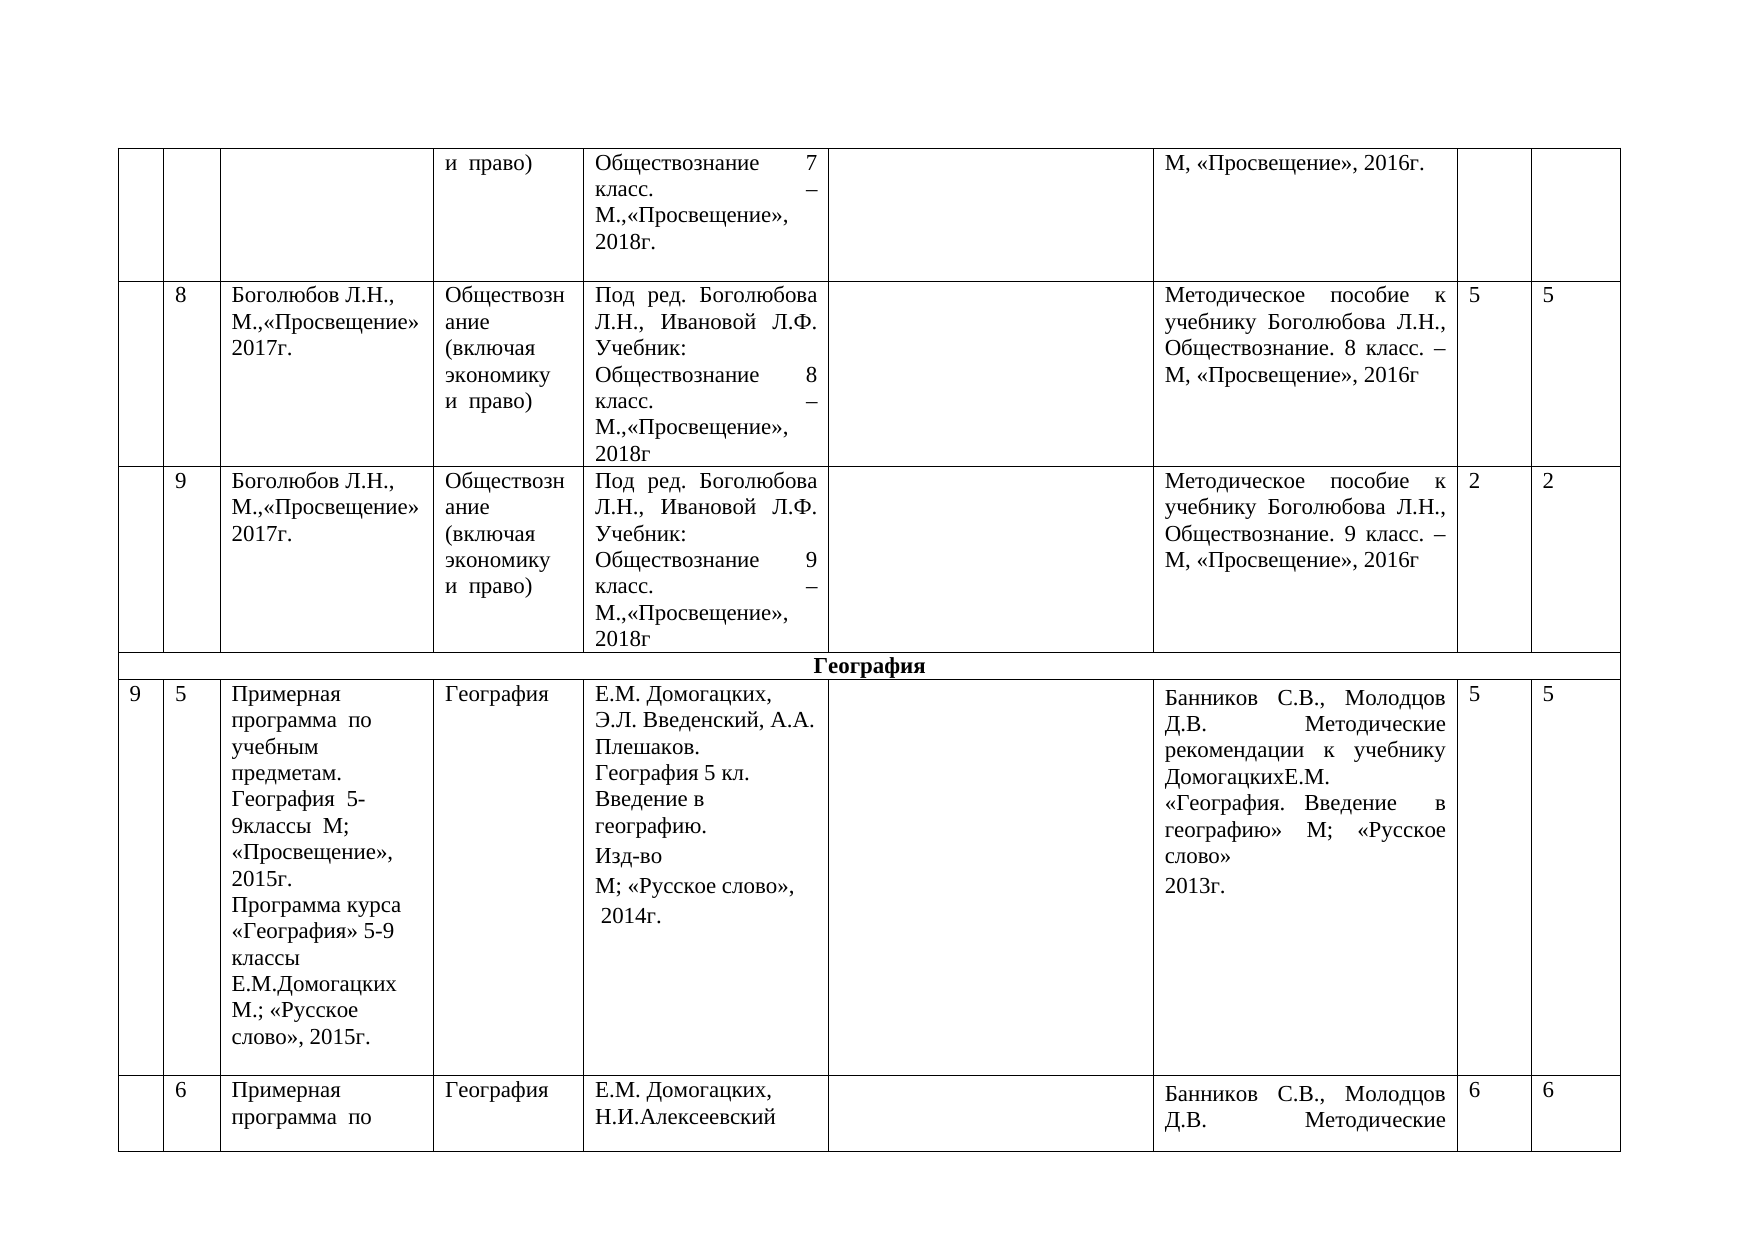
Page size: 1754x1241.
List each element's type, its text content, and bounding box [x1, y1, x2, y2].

table_cell Боголюбов Л.Н., М.,«Просвещение» 2017г. [221, 282, 433, 466]
table_cell География [434, 1076, 583, 1151]
table_cell [829, 1076, 1153, 1151]
table_cell Банников С.В., Молодцов Д.В. Методические рекомендации к учебнику ДомогацкихЕ.М. «География. Введение в географию» М; «Русское слово» 2013г. [1154, 680, 1457, 1075]
table_cell [119, 1076, 163, 1151]
table_cell 6 [1532, 1076, 1620, 1151]
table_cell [221, 149, 433, 281]
table_cell [829, 282, 1153, 466]
table_cell Обществознание (включая экономику и право) [434, 467, 583, 652]
table_cell Под ред. Боголюбова Л.Н., Ивановой Л.Ф. Учебник: Обществознание 8 класс. – М.,«Просвещение», 2018г [584, 282, 828, 466]
table_cell [829, 467, 1153, 652]
table_cell География [434, 680, 583, 1075]
table_cell 7 [164, 149, 220, 281]
table_cell Е.М. Домогацких, Э.Л. Введенский, А.А. Плешаков. География 5 кл. Введение в географию. Изд-во М; «Русское слово», 2014г. [584, 680, 828, 1075]
table_cell . [829, 149, 1153, 281]
table_cell 5 [1532, 282, 1620, 466]
table_cell [119, 282, 163, 466]
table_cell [584, 149, 828, 281]
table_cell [584, 1076, 828, 1151]
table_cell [434, 149, 583, 281]
table_cell 5 [1532, 680, 1620, 1075]
table_cell 9 [164, 467, 220, 652]
table_cell Методическое пособие к учебнику Боголюбова Л.Н., Обществознание. 8 класс. – М, «Просвещение», 2016г [1154, 282, 1457, 466]
table_cell 2 [1458, 467, 1531, 652]
table_cell [119, 467, 163, 652]
table_cell [119, 149, 163, 281]
table_cell 6 [1458, 149, 1531, 281]
table_cell География [119, 653, 1620, 679]
table_cell 6 [164, 1076, 220, 1151]
table_cell Под ред. Боголюбова Л.Н., Ивановой Л.Ф. Учебник: Обществознание 9 класс. – М.,«Просвещение», 2018г [584, 467, 828, 652]
table_cell 5 [1458, 282, 1531, 466]
table_cell 9 [119, 680, 163, 1075]
table_cell 6 [1532, 149, 1620, 281]
table_cell Методическое пособие к учебнику Боголюбова Л.Н., Обществознание. 9 класс. – М, «Просвещение», 2016г [1154, 467, 1457, 652]
table_cell 5 [1458, 680, 1531, 1075]
table_cell 5 [164, 680, 220, 1075]
table_cell Обществознание (включая экономику и право) [434, 282, 583, 466]
table_cell 8 [164, 282, 220, 466]
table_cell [1154, 149, 1457, 281]
table_cell 6 [1458, 1076, 1531, 1151]
table_cell 2 [1532, 467, 1620, 652]
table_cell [1154, 1076, 1457, 1151]
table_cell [221, 1076, 433, 1151]
table_cell [829, 680, 1153, 1075]
table_cell Боголюбов Л.Н., М.,«Просвещение» 2017г. [221, 467, 433, 652]
